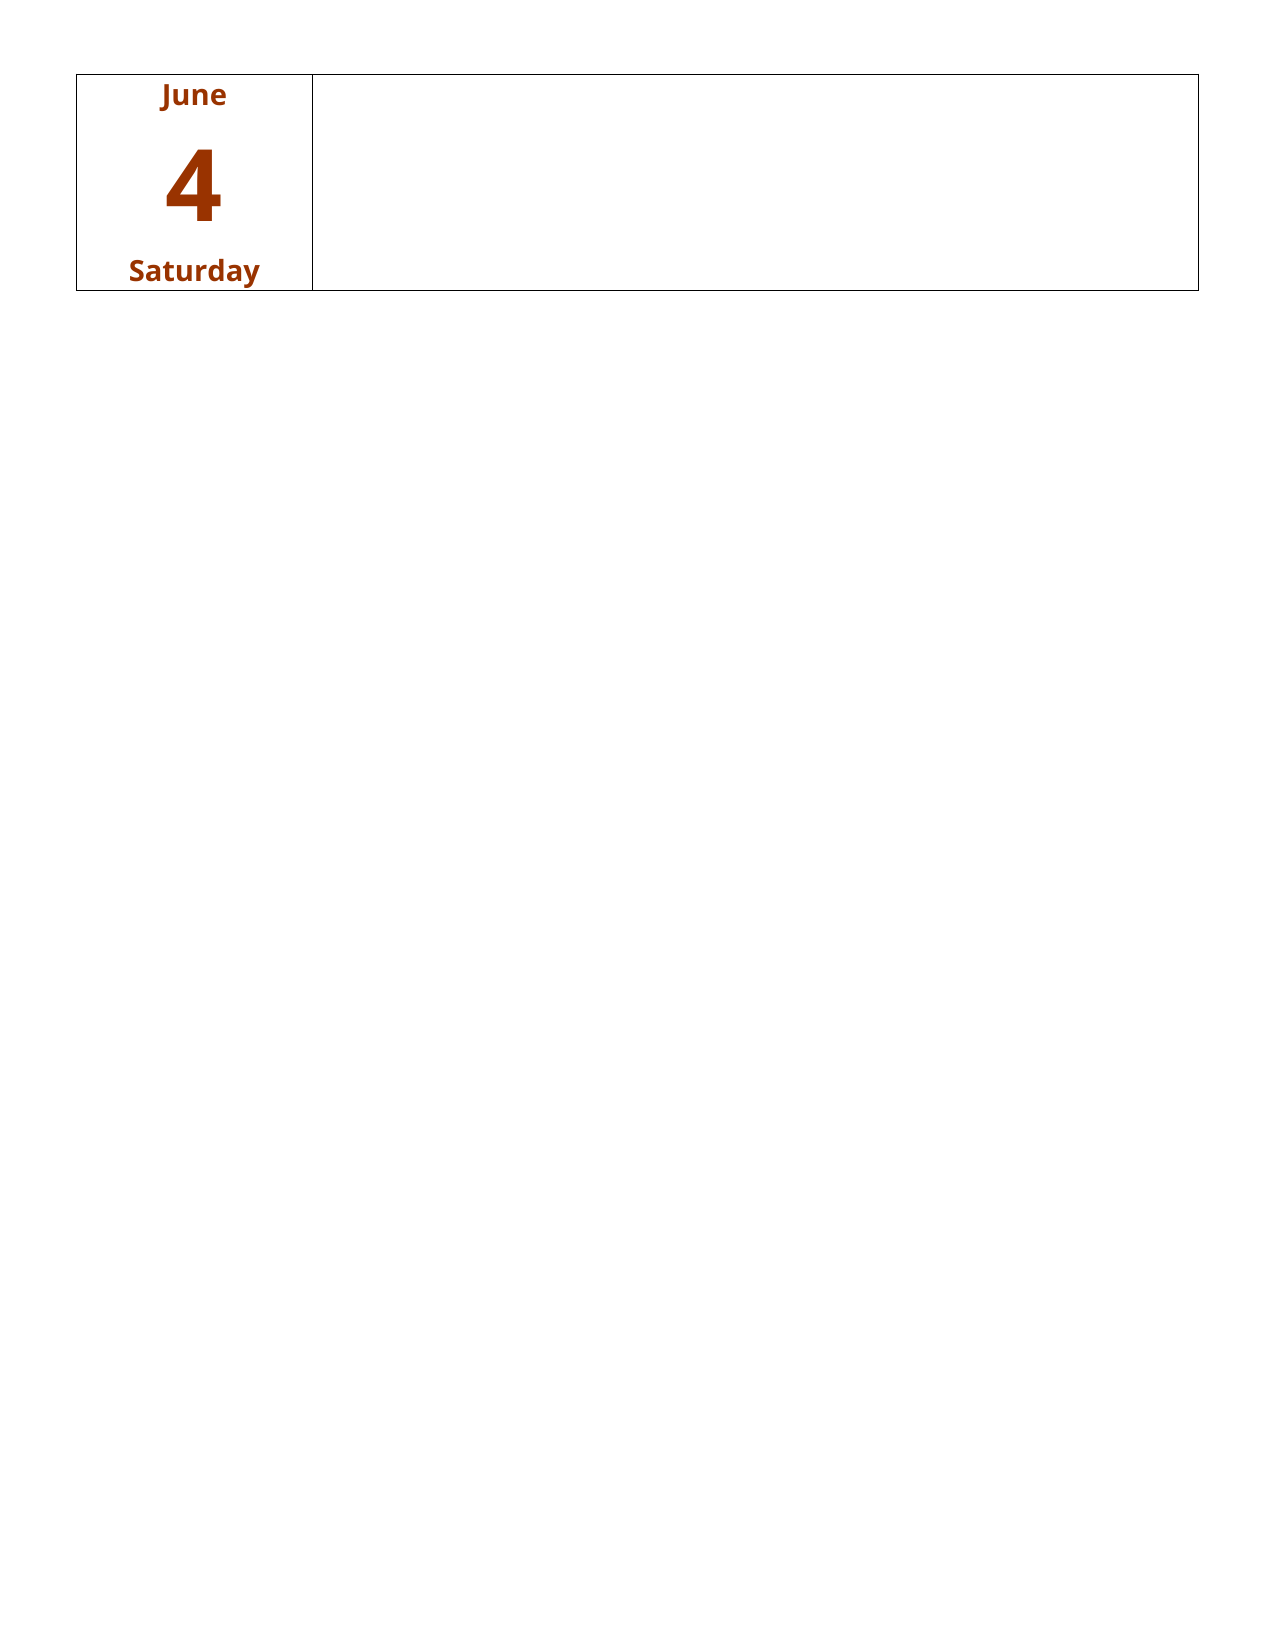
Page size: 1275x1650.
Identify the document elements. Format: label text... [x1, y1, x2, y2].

table_cell June 4 Saturday [77, 75, 312, 290]
table_cell [313, 75, 1198, 290]
